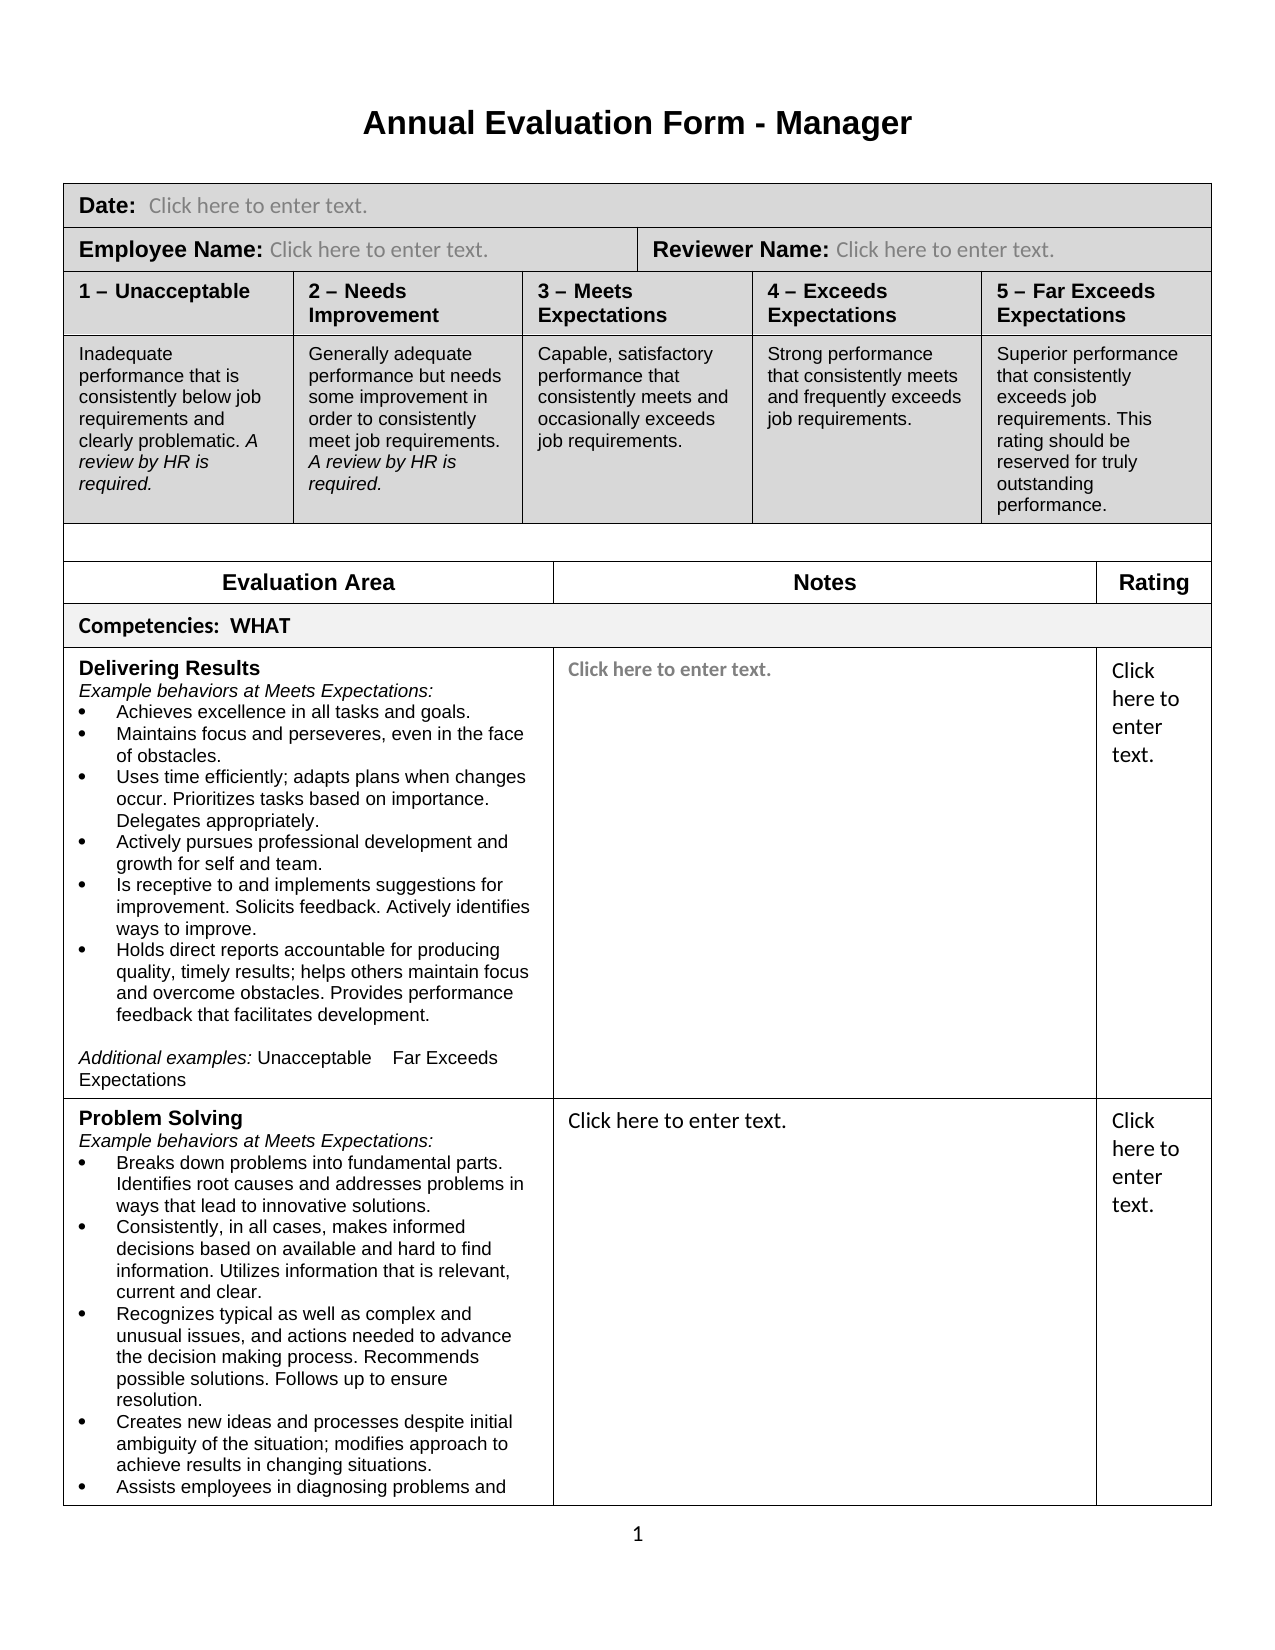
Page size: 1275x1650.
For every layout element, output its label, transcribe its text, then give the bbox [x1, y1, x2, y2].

table_cell [554, 648, 1096, 1097]
table_cell Problem Solving Example behaviors at Meets Expectations: Breaks down problems into fundamental parts. Identifies root causes and addresses problems in ways that lead to innovative solutions. Consistently, in all cases, makes informed decisions based on available and hard to find information. Utilizes information that is relevant, current and clear. Recognizes typical as well as complex and unusual issues, and actions needed to advance the decision making process. Recommends possible solutions. Follows up to ensure resolution. Creates new ideas and processes despite initial ambiguity of the situation; modifies approach to achieve results in changing situations. Assists employees in diagnosing problems and recognizing issues. Takes time to help employees identify critical connections, consequences and alternatives. Recognizes successful adaptations. Additional examples: Unacceptable Far Exceeds Expectations [64, 1099, 553, 1504]
table_cell Inadequate performance that is consistently below job requirements and clearly problematic. A review by HR is required. [64, 336, 293, 523]
table_cell Strong performance that consistently meets and frequently exceeds job requirements. [753, 336, 981, 523]
table_cell Notes [554, 562, 1096, 603]
table_cell 3 – Meets Expectations [523, 272, 752, 334]
table_cell Competencies: WHAT [64, 604, 1211, 647]
table_cell Employee Name: [64, 228, 637, 271]
table_cell Capable, satisfactory performance that consistently meets and occasionally exceeds job requirements. [523, 336, 752, 523]
table_header Date: [64, 184, 1211, 227]
table_cell Evaluation Area [64, 562, 553, 603]
text Annual Evaluation Form - Manager [75, 103, 1200, 142]
table_cell Delivering Results Example behaviors at Meets Expectations: Achieves excellence in all tasks and goals. Maintains focus and perseveres, even in the face of obstacles. Uses time efficiently; adapts plans when changes occur. Prioritizes tasks based on importance. Delegates appropriately. Actively pursues professional development and growth for self and team. Is receptive to and implements suggestions for improvement. Solicits feedback. Actively identifies ways to improve. Holds direct reports accountable for producing quality, timely results; helps others maintain focus and overcome obstacles. Provides performance feedback that facilitates development. Additional examples: Unacceptable Far Exceeds Expectations [64, 648, 553, 1097]
table_cell 2 – Needs Improvement [294, 272, 522, 334]
table_cell Superior performance that consistently exceeds job requirements. This rating should be reserved for truly outstanding performance. [982, 336, 1211, 523]
table_cell [64, 524, 1211, 561]
table_cell Generally adequate performance but needs some improvement in order to consistently meet job requirements. A review by HR is required. [294, 336, 522, 523]
table_cell Rating [1097, 562, 1211, 603]
table_cell 4 – Exceeds Expectations [753, 272, 981, 334]
table_cell Reviewer Name: [638, 228, 1211, 271]
table_cell 1 – Unacceptable [64, 272, 293, 334]
table_cell 5 – Far Exceeds Expectations [982, 272, 1211, 334]
